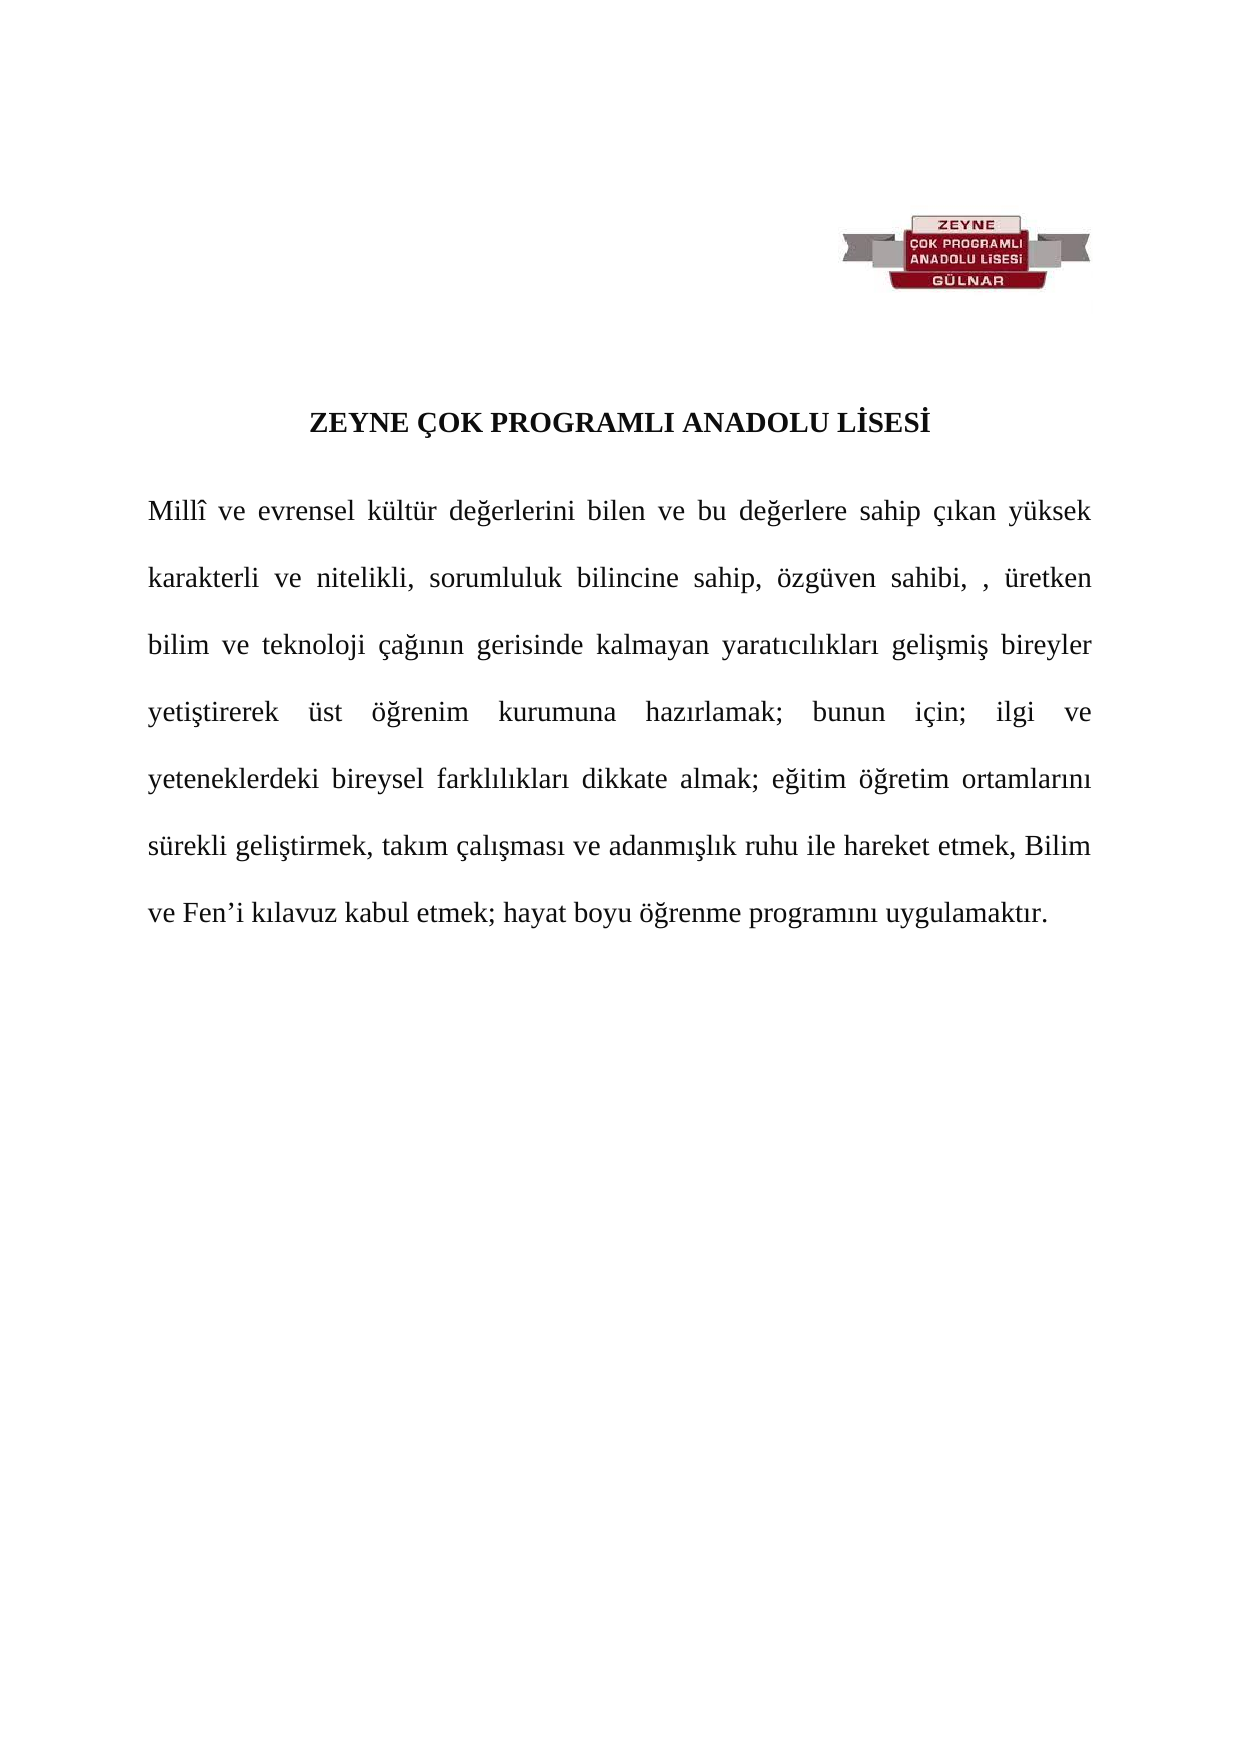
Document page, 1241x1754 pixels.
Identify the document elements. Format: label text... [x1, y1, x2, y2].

text ZEYNE ÇOK PROGRAMLI ANADOLU LİSESİ [148, 405, 1093, 439]
picture [838, 147, 1093, 351]
text Millî ve evrensel kültür değerlerini bilen ve bu değerlere sahip çıkan yüksek karakterli ve nitelikli, sorumluluk bilincine sahip, özgüven sahibi, , üretken bilim ve teknoloji çağının gerisinde kalmayan yaratıcılıkları gelişmiş bireyler yetiştirerek üst öğrenim kurumuna hazırlamak; bunun için; ilgi ve yeteneklerdeki bireysel farklılıkları dikkate almak; eğitim öğretim ortamlarını sürekli geliştirmek, takım çalışması ve adanmışlık ruhu ile hareket etmek, Bilim ve Fen’i kılavuz kabul etmek; hayat boyu öğrenme programını uygulamaktır. [148, 493, 1093, 929]
